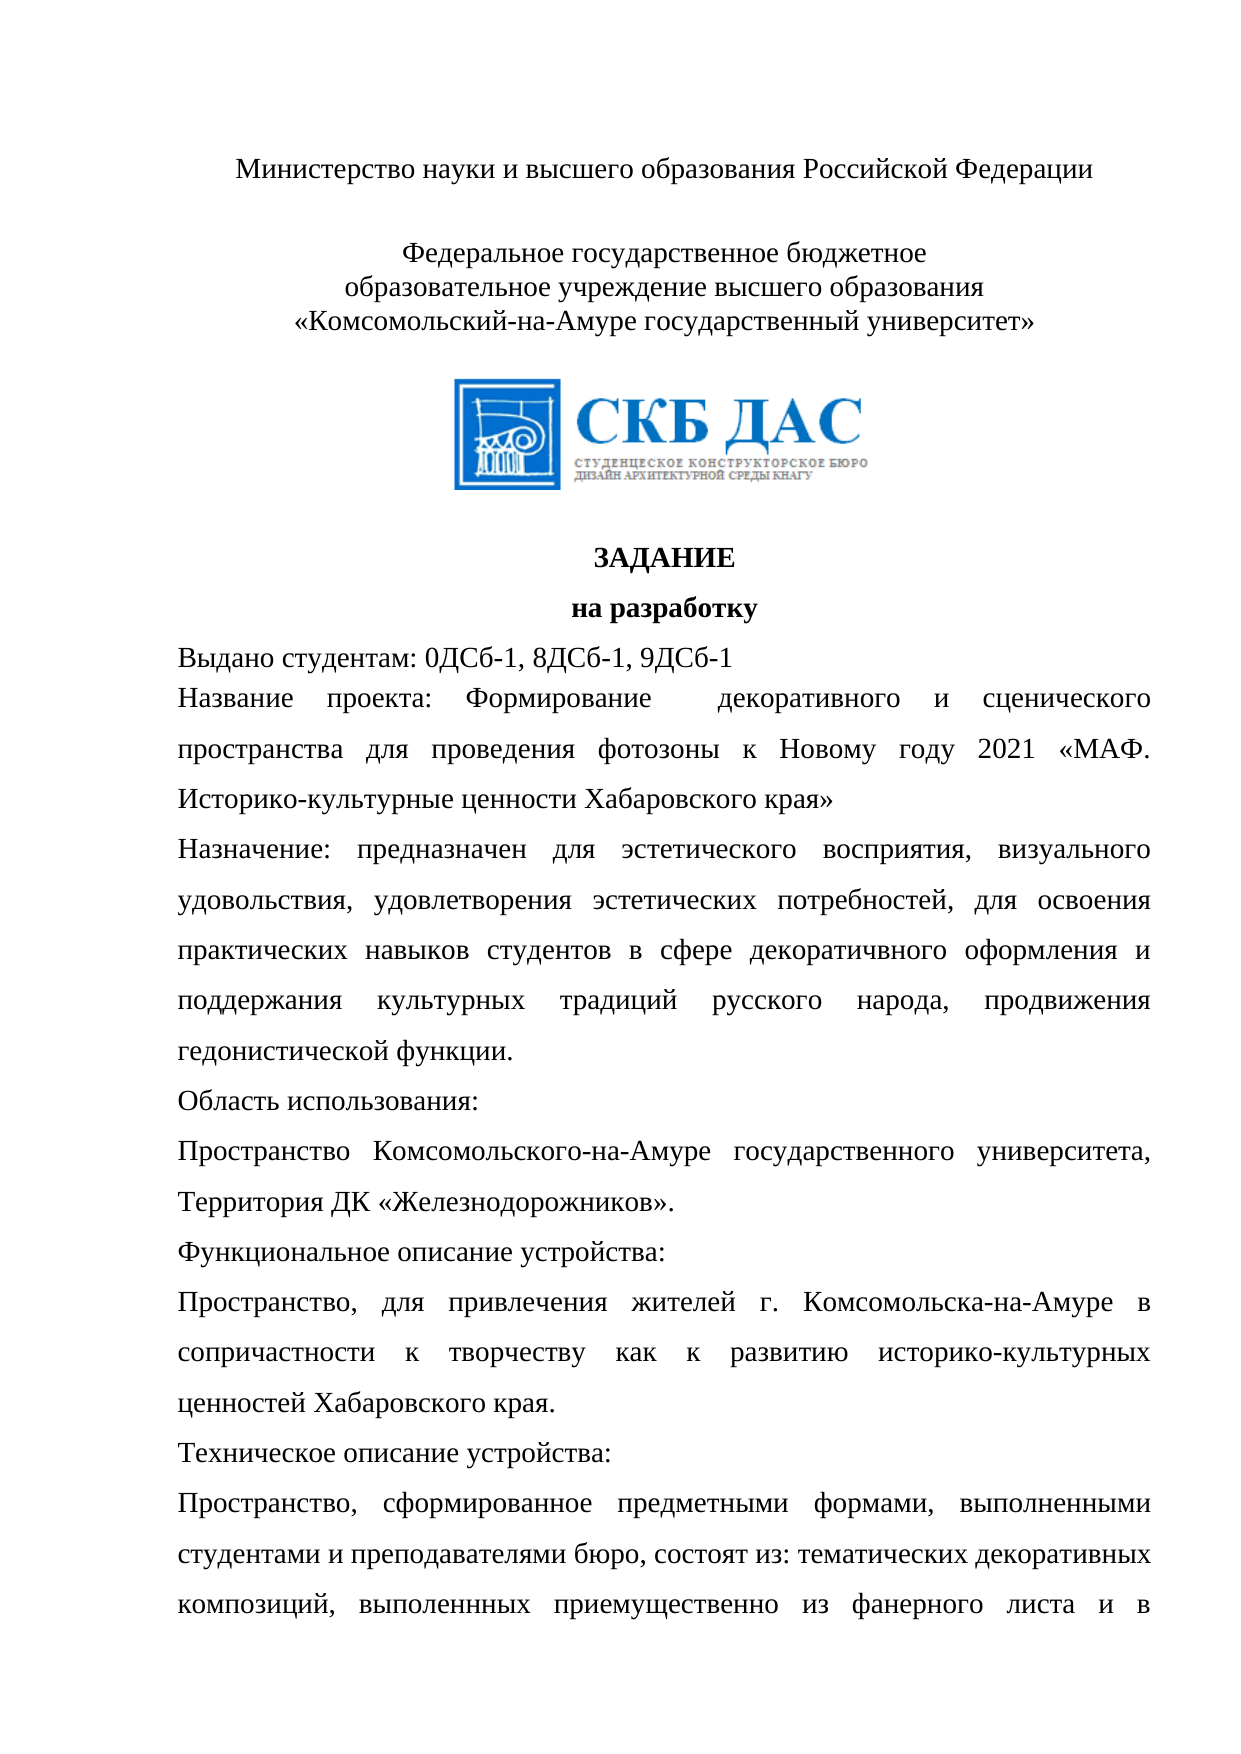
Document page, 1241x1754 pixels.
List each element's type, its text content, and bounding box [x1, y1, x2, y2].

text Пространство, для привлечения жителей г. Комсомольска-на-Амуре в сопричастности к творчеству как к развитию историко-культурных ценностей Хабаровского края. [177, 1284, 1152, 1418]
text «Комсомольский-на-Амуре государственный университет» [177, 303, 1152, 336]
text Название проекта: Формирование декоративного и сценического пространства для проведения фотозоны к Новому году 2021 «МАФ. Историко-культурные ценности Хабаровского края» [177, 681, 1152, 815]
text Техническое описание устройства: [177, 1435, 1152, 1469]
text Федеральное государственное бюджетное [177, 236, 1152, 269]
text образовательное учреждение высшего образования [177, 269, 1152, 303]
text Министерство науки и высшего образования Российской Федерации [177, 152, 1152, 185]
text Область использования: [177, 1083, 1152, 1117]
text Назначение: предназначен для эстетического восприятия, визуального удовольствия, удовлетворения эстетических потребностей, для освоения практических навыков студентов в сфере декоратичвного оформления и поддержания культурных традиций русского народа, продвижения гедонистической функции. [177, 831, 1152, 1066]
text ЗАДАНИЕ [177, 540, 1152, 573]
text Функциональное описание устройства: [177, 1234, 1152, 1267]
text Выдано студентам: 0ДСб-1, 8ДСб-1, 9ДСб-1 [177, 640, 1152, 674]
text на разработку [177, 590, 1152, 623]
picture [447, 369, 882, 490]
text Пространство Комсомольского-на-Амуре государственного университета, Территория ДК «Железнодорожников». [177, 1133, 1152, 1217]
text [177, 1486, 1152, 1620]
